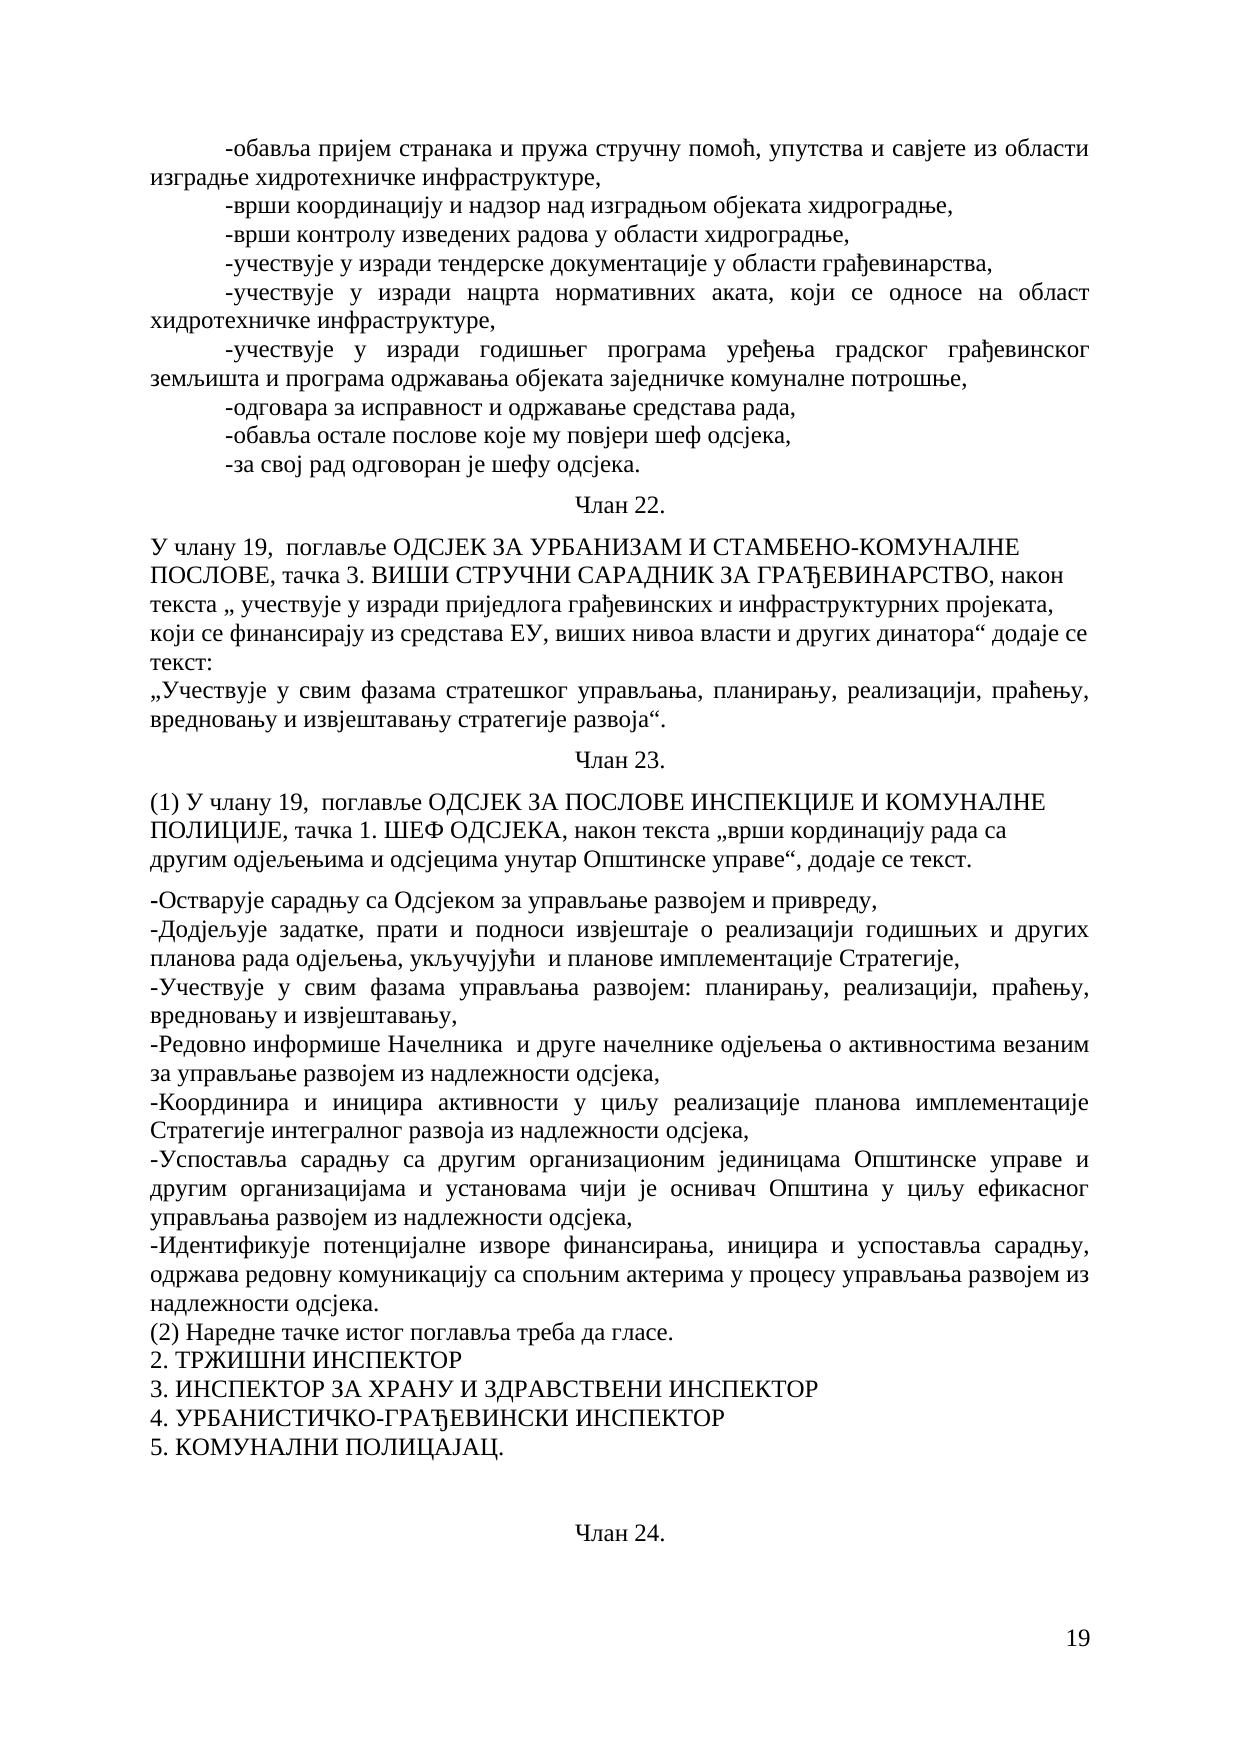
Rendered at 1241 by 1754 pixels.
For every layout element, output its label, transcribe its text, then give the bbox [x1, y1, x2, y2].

text У члану 19, поглавље ОДСЈЕК ЗА УРБАНИЗАМ И СТАМБЕНО-КОМУНАЛНЕ ПОСЛОВЕ, тачка 3. ВИШИ СТРУЧНИ САРАДНИК ЗА ГРАЂЕВИНАРСТВО, након текста „ учествује у изради приједлога грађевинских и инфраструктурних пројеката, који се финансирају из средстава ЕУ, виших нивоа власти и других динатора“ додаје се текст: [150, 532, 1090, 675]
list -обавља остале послове које му повјери шеф одсјека, [150, 420, 1090, 449]
list -учествује у изради нацрта нормативних аката, који се односе на област хидротехничке инфраструктуре, [150, 277, 1090, 334]
text (2) Наредне тачке истог поглавља треба да гласе. [150, 1317, 1090, 1345]
list -за свој рад одговоран је шефу одсјека. [150, 449, 1090, 478]
text (1) У члану 19, поглавље ОДСЈЕК ЗА ПОСЛОВЕ ИНСПЕКЦИЈЕ И КОМУНАЛНЕ ПОЛИЦИЈЕ, тачка 1. ШЕФ ОДСЈЕКА, након текста „врши кординацију рада са другим одјељењима и одсјецима унутар Општинске управе“, додаје се текст. [150, 787, 1090, 873]
list -учествује у изради тендерске документације у области грађевинарства, [150, 248, 1090, 277]
list -врши координацију и надзор над изградњом објеката хидроградње, [150, 190, 1090, 219]
list -обавља пријем странака и пружа стручну помоћ, упутства и савјете из области изградње хидротехничке инфраструктуре, [150, 133, 1090, 190]
text -Додјељује задатке, прати и подноси извјештаје о реализацији годишњих и других планова рада одјељења, укључујући и планове имплементације Стратегије, [150, 914, 1090, 972]
text -Идентификује потенцијалне изворе финансирања, иницира и успоставља сарадњу, одржава редовну комуникацију са спољним актерима у процесу управљања развоjем из надлежности одсјека. [150, 1230, 1090, 1317]
text 3. ИНСПЕКТОР ЗА ХРАНУ И ЗДРАВСТВЕНИ ИНСПЕКТОР [150, 1374, 1090, 1403]
text 4. УРБАНИСТИЧКО-ГРАЂЕВИНСКИ ИНСПЕКТОР [150, 1403, 1090, 1432]
list -одговара за исправност и одржавање средстава рада, [150, 392, 1090, 420]
list -учествује у изради годишњег програма уређења градског грађевинског земљишта и програма одржавања објеката заједничке комуналне потрошње, [150, 334, 1090, 392]
text Члан 24. [150, 1518, 1090, 1547]
list -врши контролу изведених радова у области хидроградње, [150, 219, 1090, 248]
text -Координира и иницира активности у циљу реализациjе планова имплементациjе Стратегиjе интегралног развоjа из надлежности одсјека, [150, 1087, 1090, 1144]
text Члан 23. [150, 745, 1090, 774]
text -Остварује сарадњу са Одсјеком за управљање развојем и привреду, [150, 885, 1090, 914]
text 2. ТРЖИШНИ ИНСПЕКТОР [150, 1345, 1090, 1374]
text -Редовно информише Начелника и друге начелнике одјељења о активностима везаним за управљање развоjем из надлежности одсјека, [150, 1029, 1090, 1087]
text -Учествује у свим фазама управљања развојем: планирању, реализацији, праћењу, вредновању и извјештавању, [150, 972, 1090, 1029]
text „Учествује у свим фазама стратешког управљања, планирању, реализацији, праћењу, вредновању и извјештавању стратегије развоја“. [150, 675, 1090, 733]
text 5. КОМУНАЛНИ ПОЛИЦАЈАЦ. [150, 1432, 1090, 1460]
text Члан 22. [150, 490, 1090, 519]
